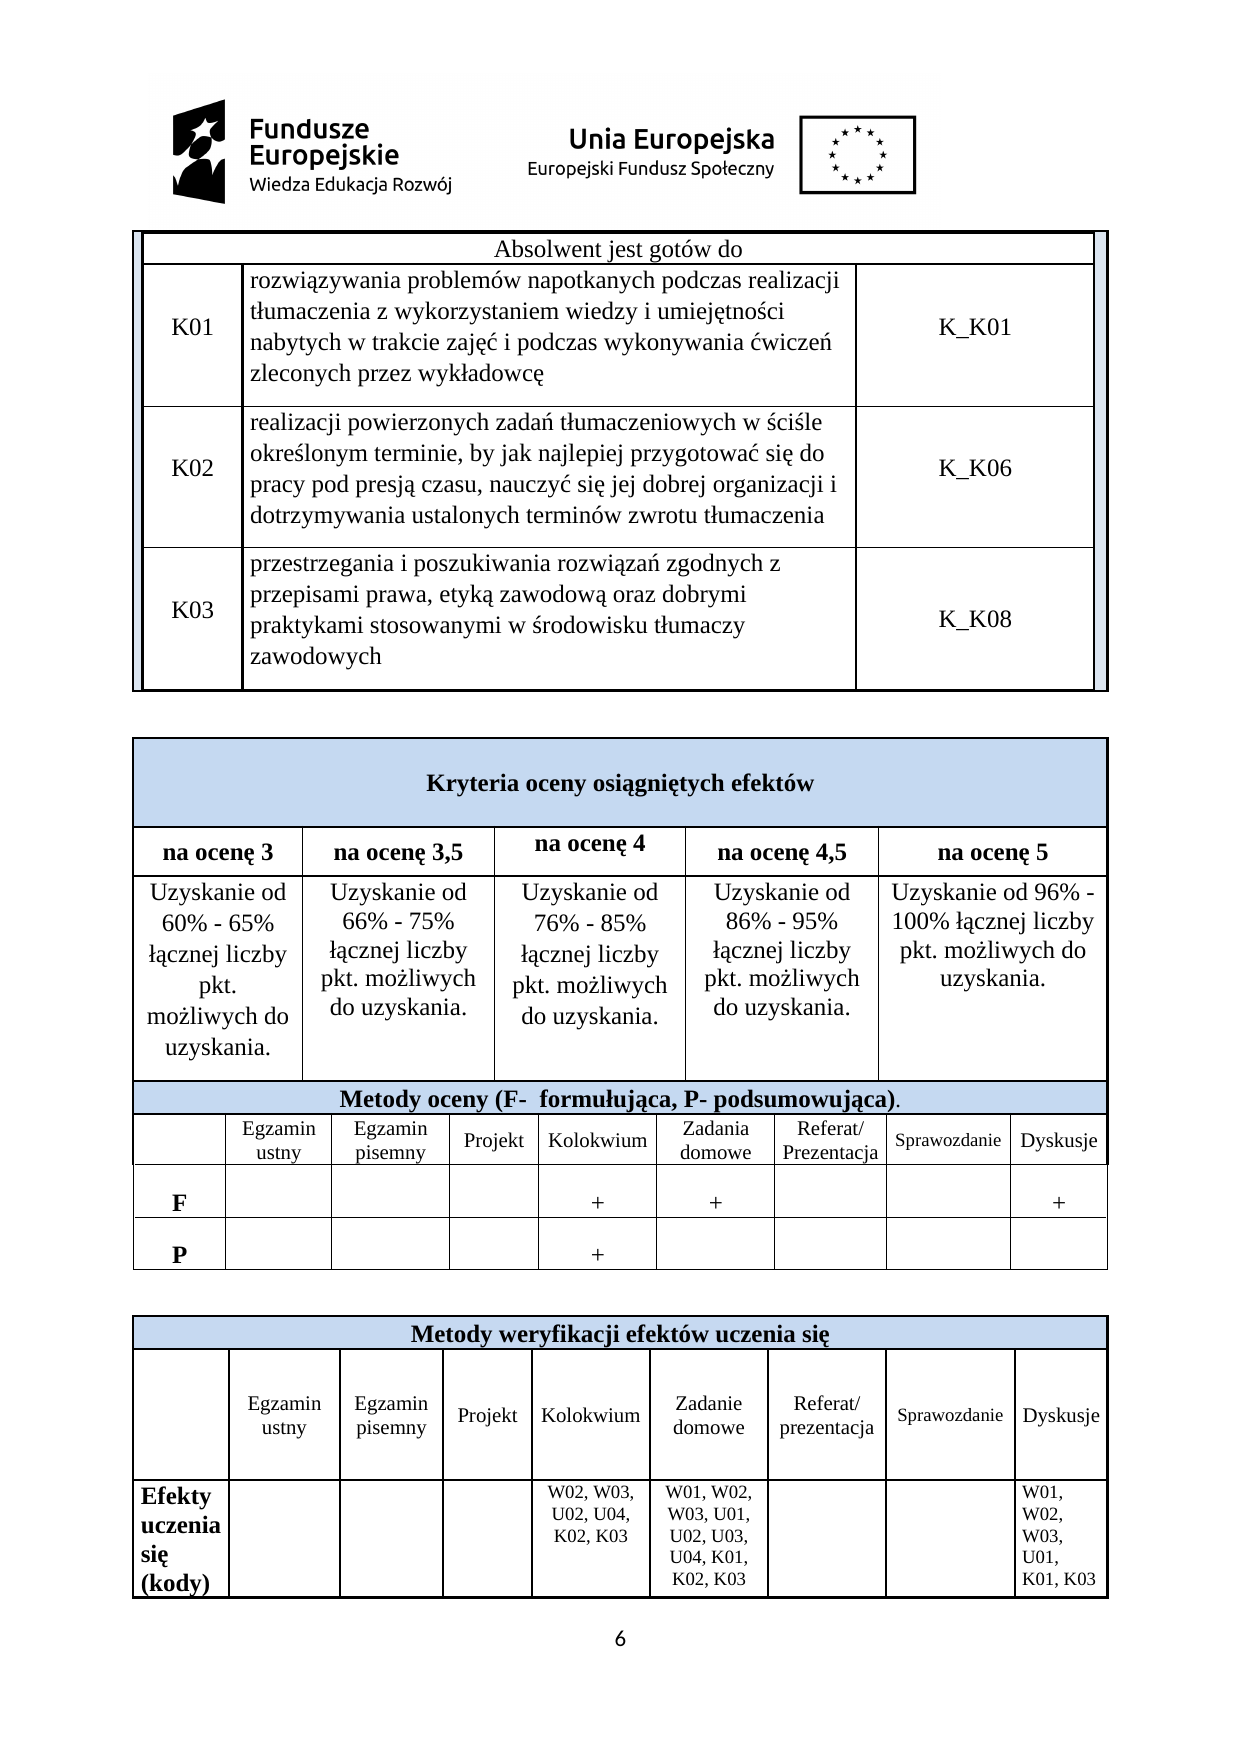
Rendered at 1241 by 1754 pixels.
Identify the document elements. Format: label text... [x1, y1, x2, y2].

table_cell na ocenę 4 [495, 828, 685, 875]
table_cell W01, W02, W03, U01, U02, U03, U04, K01, K02, K03 [651, 1481, 767, 1596]
table_cell [1011, 1217, 1107, 1269]
table_cell W02, W03, U02, U04, K02, K03 [533, 1481, 649, 1596]
table_cell + [1011, 1165, 1107, 1217]
table_cell Dyskusje [1016, 1350, 1106, 1479]
table_cell Sprawozdanie [887, 1350, 1014, 1479]
table_cell [226, 1165, 331, 1217]
table_cell [450, 1165, 538, 1217]
table_cell [1095, 232, 1106, 690]
table_cell [887, 1481, 1014, 1596]
table_cell Referat/ Prezentacja [775, 1115, 886, 1164]
table_header Kryteria oceny osiągniętych efektów [134, 739, 1106, 826]
table_cell na ocenę 3,5 [303, 828, 494, 875]
table_cell na ocenę 3 [134, 828, 302, 875]
table_cell [341, 1481, 442, 1596]
table_cell [230, 1481, 339, 1596]
table_cell [332, 1218, 449, 1269]
table_cell Sprawozdanie [887, 1115, 1010, 1164]
table_cell + [657, 1165, 774, 1217]
table_cell Referat/ prezentacja [769, 1350, 885, 1479]
table_cell Egzamin ustny [230, 1350, 339, 1479]
table_cell Metody oceny (F- formułująca, P- podsumowująca). [134, 1082, 1106, 1113]
table_cell [134, 232, 141, 690]
table_cell [450, 1218, 538, 1269]
table_cell [887, 1218, 1010, 1269]
table_cell na ocenę 4,5 [686, 828, 878, 875]
table_cell [332, 1165, 449, 1217]
table_cell Uzyskanie od 76% - 85% łącznej liczby pkt. możliwych do uzyskania. [495, 877, 685, 1080]
table_cell Zadania domowe [657, 1115, 774, 1164]
table_cell W01, W02, W03, U01, K01, K03 [1016, 1481, 1106, 1596]
table_cell Uzyskanie od 66% - 75% łącznej liczby pkt. możliwych do uzyskania. [303, 877, 494, 1080]
table_cell [134, 1350, 228, 1479]
table_cell Kolokwium [533, 1350, 649, 1479]
table_cell [657, 1218, 774, 1269]
table_cell F [134, 1165, 225, 1217]
table_cell [444, 1481, 531, 1596]
table_cell Egzamin pisemny [332, 1115, 449, 1164]
table_cell Projekt [444, 1350, 531, 1479]
table_cell [134, 1115, 225, 1164]
table_cell Projekt [450, 1115, 538, 1164]
table_cell Egzamin pisemny [341, 1350, 442, 1479]
table_cell Uzyskanie od 60% - 65% łącznej liczby pkt. możliwych do uzyskania. [134, 877, 302, 1080]
table_cell Dyskusje [1011, 1115, 1106, 1164]
table_cell [775, 1165, 886, 1217]
table_cell Uzyskanie od 86% - 95% łącznej liczby pkt. możliwych do uzyskania. [686, 877, 878, 1080]
table_cell [769, 1481, 885, 1596]
table_cell [775, 1218, 886, 1269]
table_cell + [539, 1165, 656, 1217]
table_header Metody weryfikacji efektów uczenia się [134, 1317, 1106, 1348]
table_cell [887, 1165, 1010, 1217]
table_cell Uzyskanie od 96% - 100% łącznej liczby pkt. możliwych do uzyskania. [879, 877, 1106, 1080]
table_cell Egzamin ustny [226, 1115, 331, 1164]
table_cell Efekty uczenia się (kody) [134, 1481, 228, 1596]
table_cell + [539, 1218, 656, 1269]
table_cell [226, 1218, 331, 1269]
table_cell na ocenę 5 [879, 828, 1106, 875]
picture [147, 73, 942, 230]
table_cell P [134, 1218, 225, 1269]
table_cell Zadanie domowe [651, 1350, 767, 1479]
table_cell Kolokwium [539, 1115, 656, 1164]
